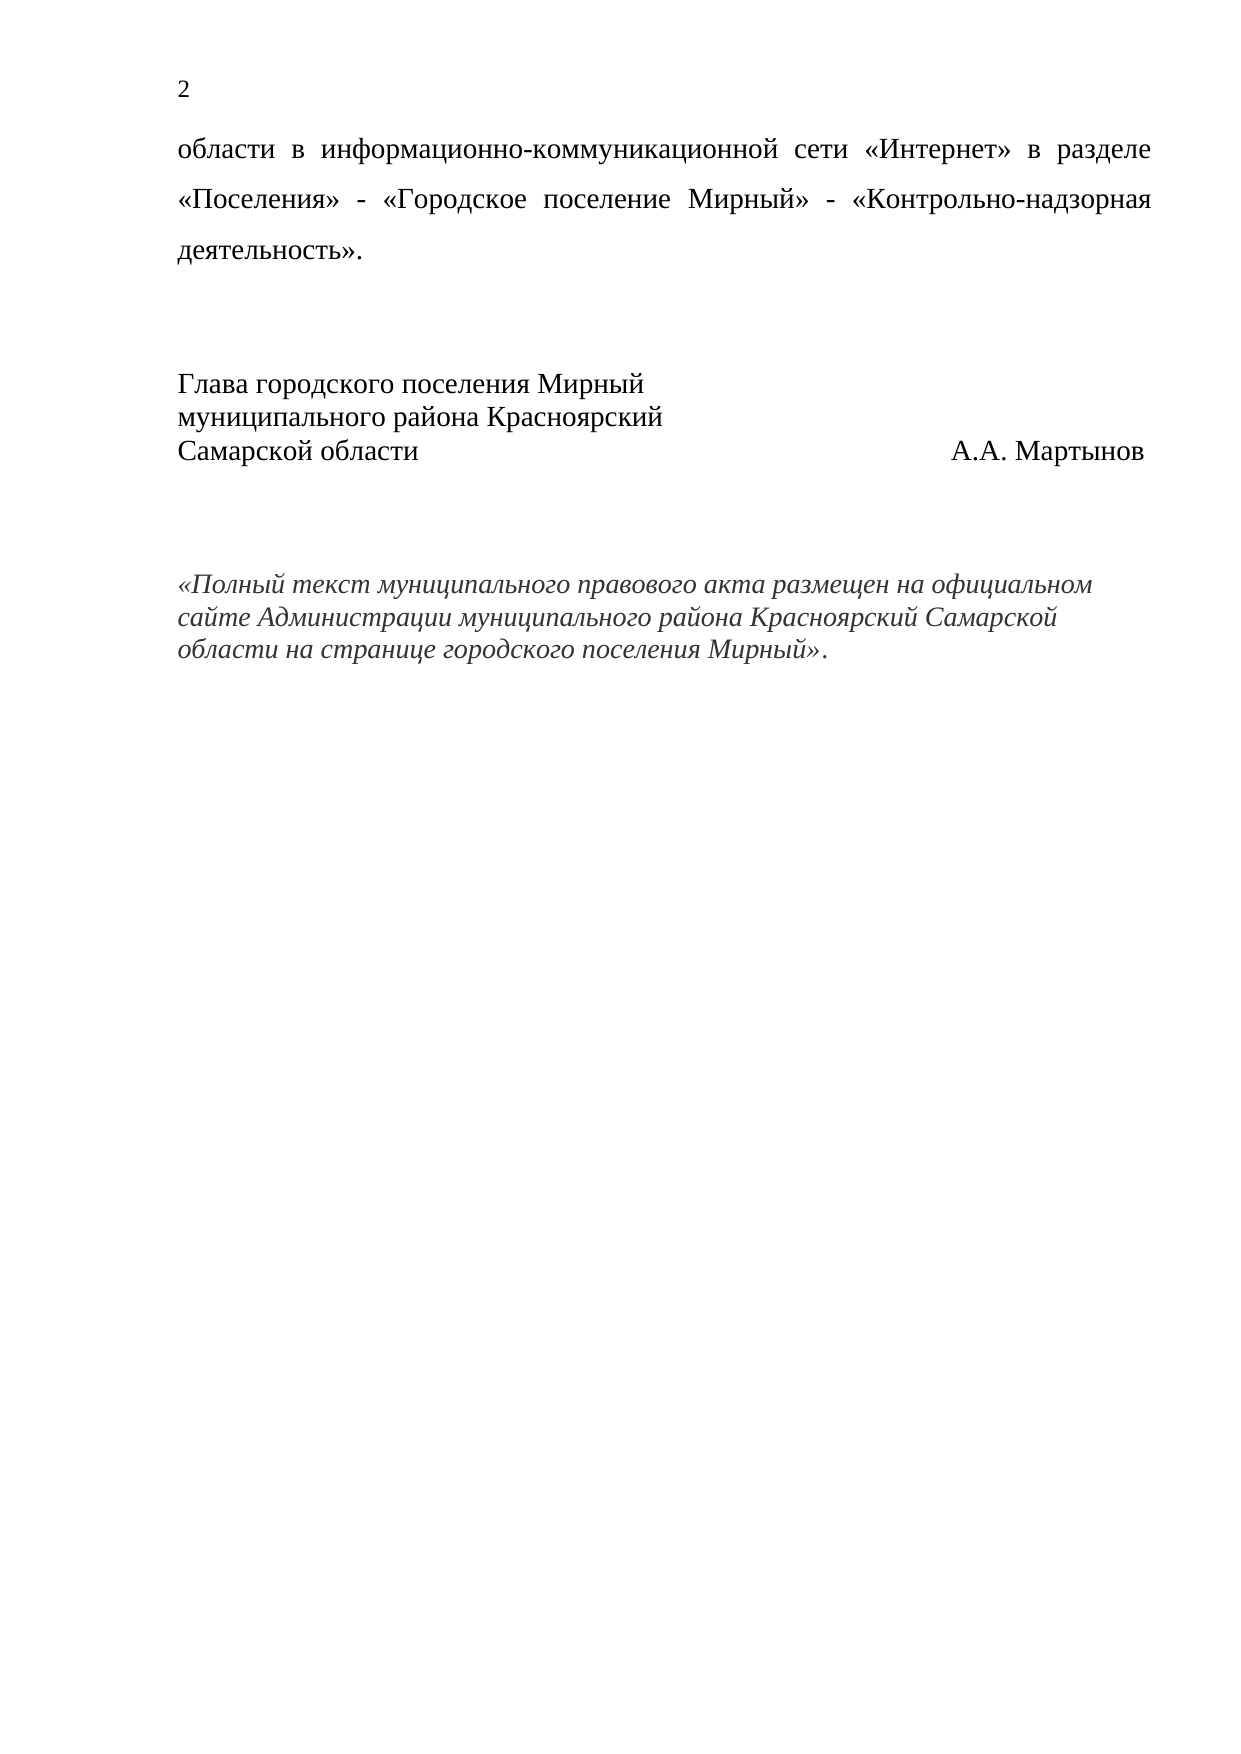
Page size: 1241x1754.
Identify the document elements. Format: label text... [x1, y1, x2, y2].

text Глава городского поселения Мирный [177, 366, 1152, 399]
text муниципального района Красноярский [177, 399, 1152, 433]
text Самарской области А.А. Мартынов [177, 433, 1152, 467]
text «Полный текст муниципального правового акта размещен на официальном сайте Администрации муниципального района Красноярский Самарской области на странице городского поселения Мирный». [828, 567, 1152, 664]
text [177, 131, 1152, 265]
